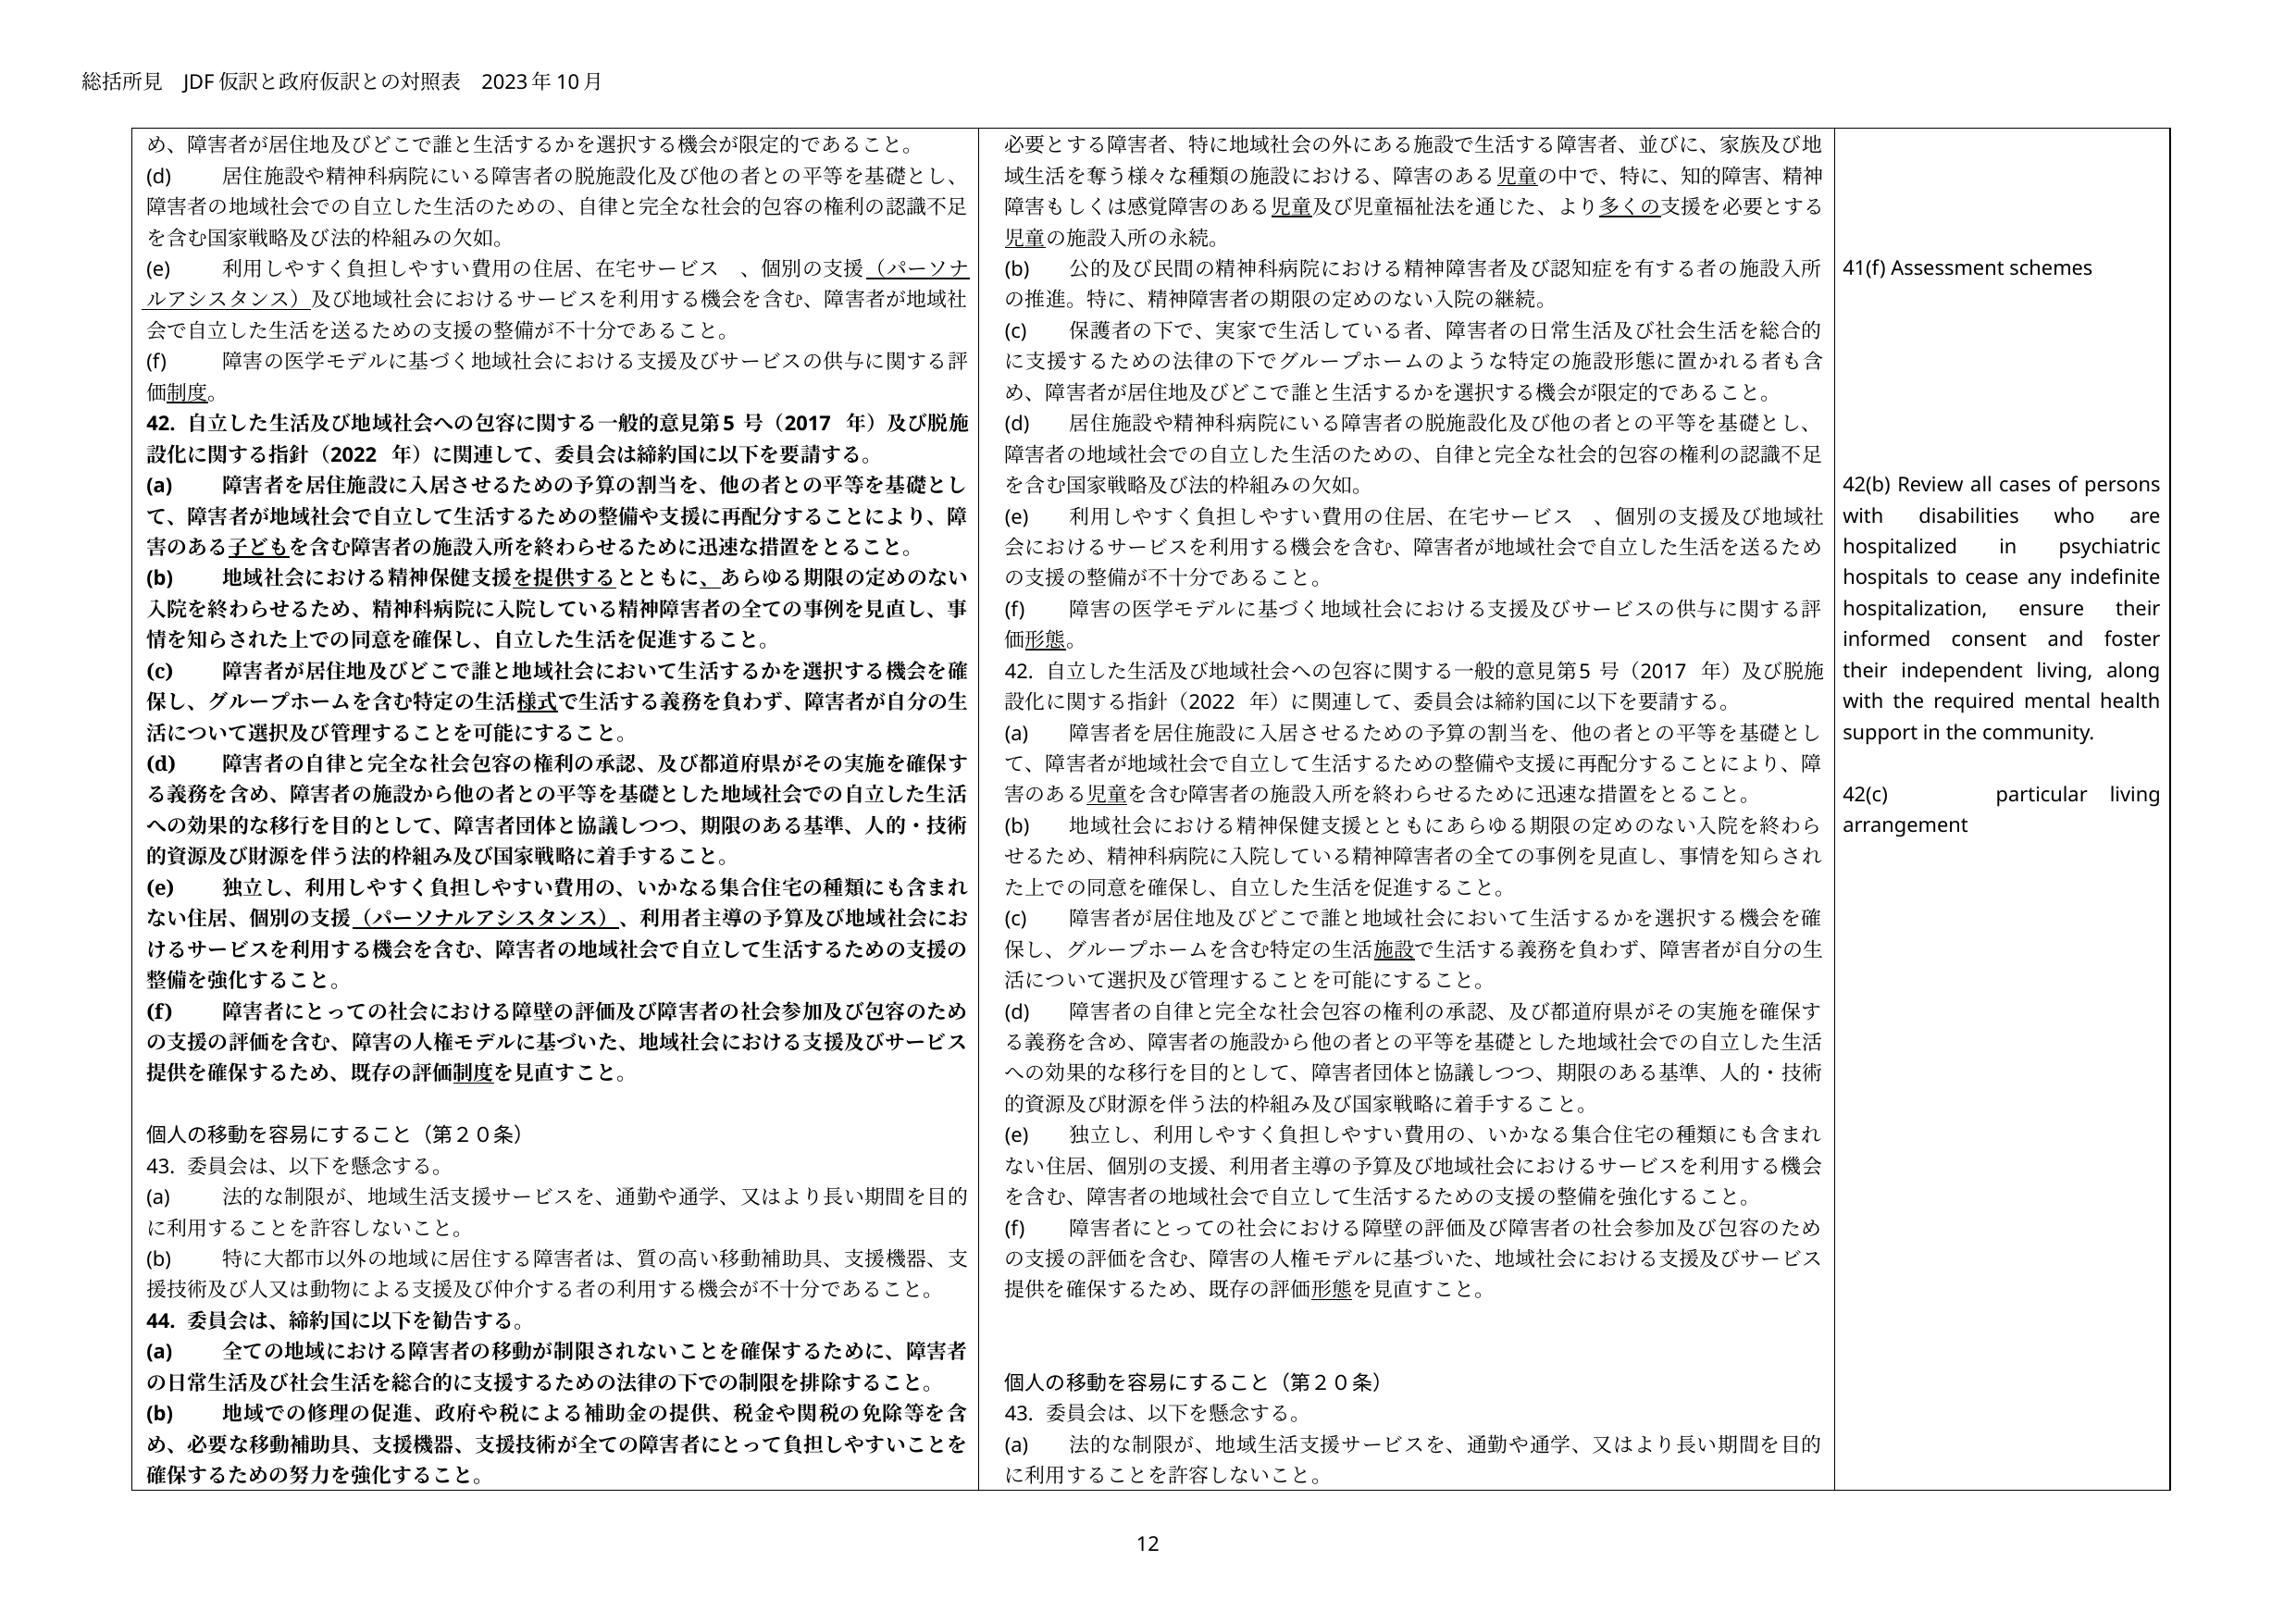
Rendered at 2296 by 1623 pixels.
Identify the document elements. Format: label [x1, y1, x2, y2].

table_header [979, 129, 1834, 1490]
table_header [132, 129, 978, 1490]
table_header [1835, 129, 2169, 1490]
